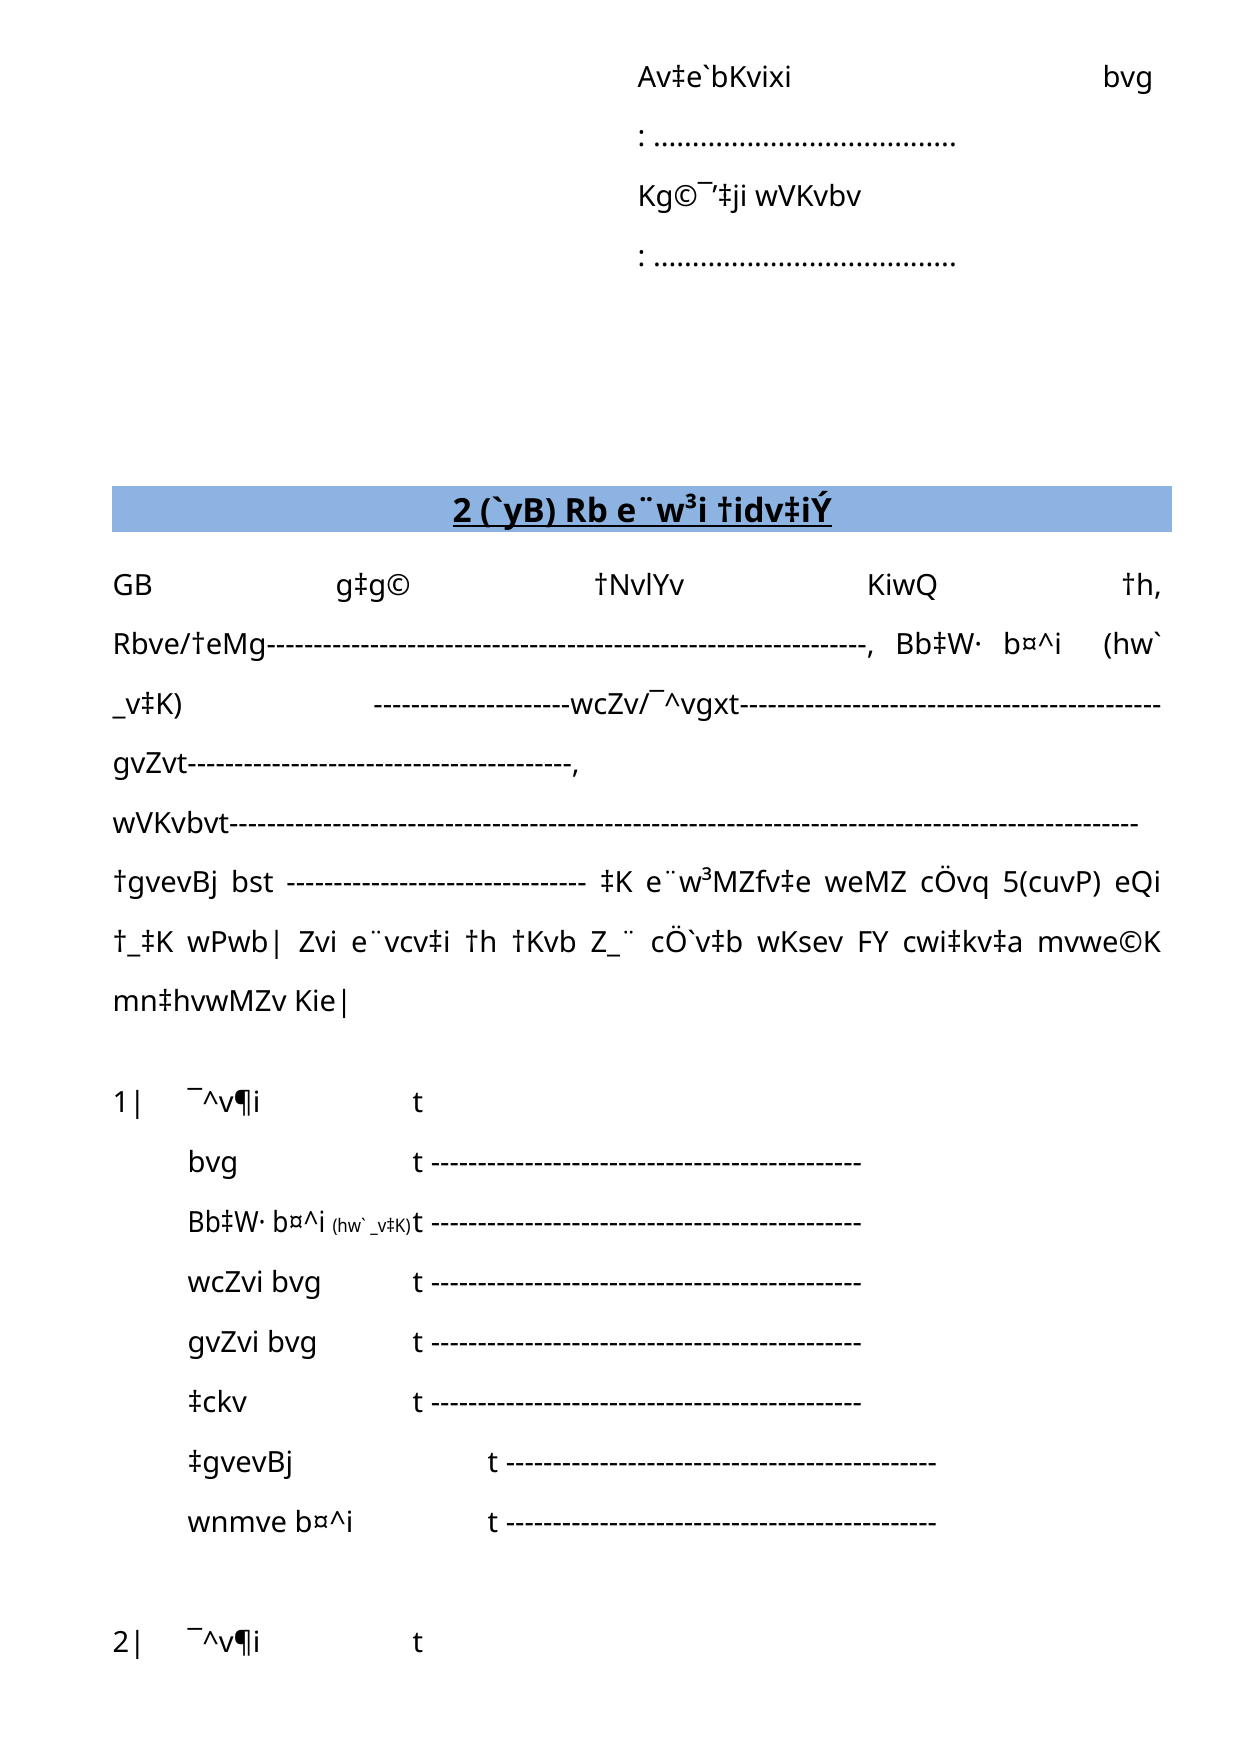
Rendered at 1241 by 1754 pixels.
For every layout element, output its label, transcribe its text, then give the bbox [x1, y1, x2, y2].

text ‡ckv t ---------------------------------------------- [112, 1382, 1030, 1421]
text ‡gvevBj t ---------------------------------------------- [112, 1442, 1030, 1481]
text Av‡e`bKvixi bvg : ....................................... [196, 56, 1153, 155]
text 1| ¯^v¶i t [112, 1082, 1030, 1121]
text Bb‡W· b¤^i (hw` _v‡K) t ---------------------------------------------- [112, 1202, 1030, 1241]
text wcZvi bvg t ---------------------------------------------- [112, 1262, 1030, 1301]
text 2 (`yB) Rb e¨w³i †idv‡iÝ [112, 486, 1172, 532]
text wnmve b¤^i t ---------------------------------------------- [112, 1502, 1030, 1541]
text bvg t ---------------------------------------------- [112, 1142, 1030, 1181]
text Kg©¯’‡ji wVKvbv : ....................................... [196, 176, 1153, 275]
text 2| ¯^v¶i t [112, 1622, 1030, 1661]
text gvZvi bvg t ---------------------------------------------- [112, 1322, 1030, 1361]
text GB g‡g© †NvlYv KiwQ †h, Rbve/†eMg----------------------------------------------------------------, Bb‡W· b¤^i (hw` _v‡K) ---------------------wcZv/¯^vgxt--------------------------------------------- gvZvt-----------------------------------------, wVKvbvt------------------------------------------------------------------------------------------------- †gvevBj bst -------------------------------- ‡K e¨w³MZfv‡e weMZ cÖvq 5(cuvP) eQi †_‡K wPwb| Zvi e¨vcv‡i †h †Kvb Z_¨ cÖ`v‡b wKsev FY cwi‡kv‡a mvwe©K mn‡hvwMZv Kie| [112, 564, 1162, 1020]
